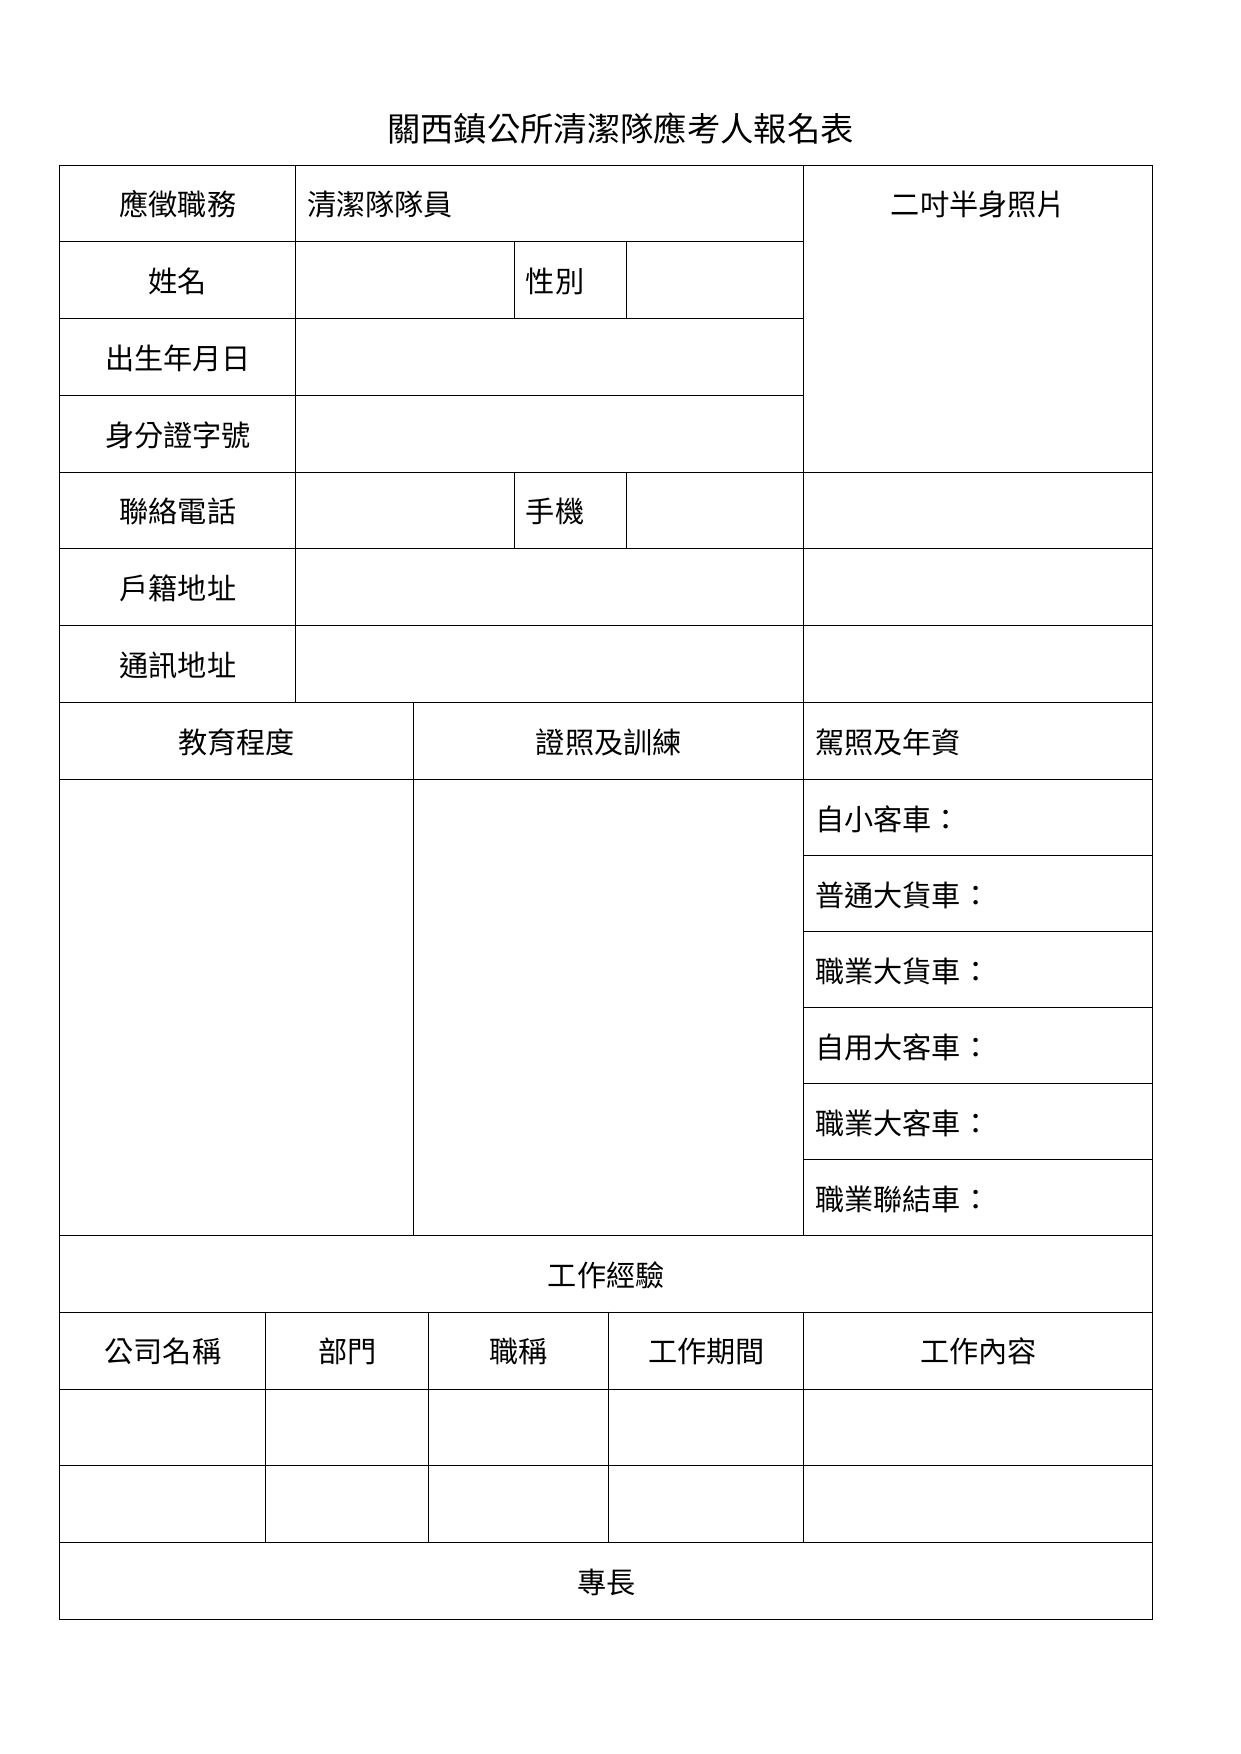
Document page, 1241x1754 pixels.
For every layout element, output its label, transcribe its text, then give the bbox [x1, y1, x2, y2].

table_cell 通訊地址 [60, 626, 295, 702]
table_cell 職稱 [429, 1313, 608, 1388]
table_cell [266, 1390, 428, 1465]
table_cell [609, 1466, 803, 1542]
table_cell 證照及訓練 [414, 703, 803, 779]
table_cell 公司名稱 [60, 1313, 265, 1388]
table_cell [804, 1466, 1152, 1542]
table_cell 普通大貨車： [804, 856, 1152, 931]
table_cell [60, 780, 413, 1235]
table_cell [296, 473, 514, 548]
table_cell 手機 [515, 473, 626, 548]
table_cell [296, 242, 514, 318]
text 關西鎮公所清潔隊應考人報名表 [59, 89, 1181, 164]
table_cell [60, 1390, 265, 1465]
table_cell 聯絡電話 [60, 473, 295, 548]
table_cell 姓名 [60, 242, 295, 318]
table_cell 職業大貨車： [804, 932, 1152, 1007]
table_cell 身分證字號 [60, 396, 295, 472]
table_cell [414, 780, 803, 1235]
table_cell 工作經驗 [60, 1236, 1152, 1312]
table_header 二吋半身照片 [804, 166, 1152, 472]
table_cell 職業大客車： [804, 1084, 1152, 1159]
table_cell 職業聯結車： [804, 1160, 1152, 1235]
table_cell [804, 473, 1152, 548]
table_header 清潔隊隊員 [296, 166, 803, 241]
table_cell 部門 [266, 1313, 428, 1388]
table_cell 工作期間 [609, 1313, 803, 1388]
table_cell 自用大客車： [804, 1008, 1152, 1083]
table_cell [296, 549, 803, 625]
table_cell 戶籍地址 [60, 549, 295, 625]
table_header 應徵職務 [60, 166, 295, 241]
table_cell 專長 [60, 1543, 1152, 1619]
table_cell [627, 242, 803, 318]
table_cell [609, 1390, 803, 1465]
table_cell [804, 549, 1152, 625]
table_cell 教育程度 [60, 703, 413, 779]
table_cell 性別 [515, 242, 626, 318]
table_cell 出生年月日 [60, 319, 295, 395]
table_cell 工作內容 [804, 1313, 1152, 1388]
table_cell [296, 319, 803, 395]
table_cell [60, 1466, 265, 1542]
table_cell 自小客車： [804, 780, 1152, 855]
table_cell [627, 473, 803, 548]
table_cell [429, 1390, 608, 1465]
table_cell [296, 626, 803, 702]
table_cell 駕照及年資 [804, 703, 1152, 779]
table_cell [266, 1466, 428, 1542]
table_cell [804, 1390, 1152, 1465]
table_cell [429, 1466, 608, 1542]
table_cell [804, 626, 1152, 702]
table_cell [296, 396, 803, 472]
